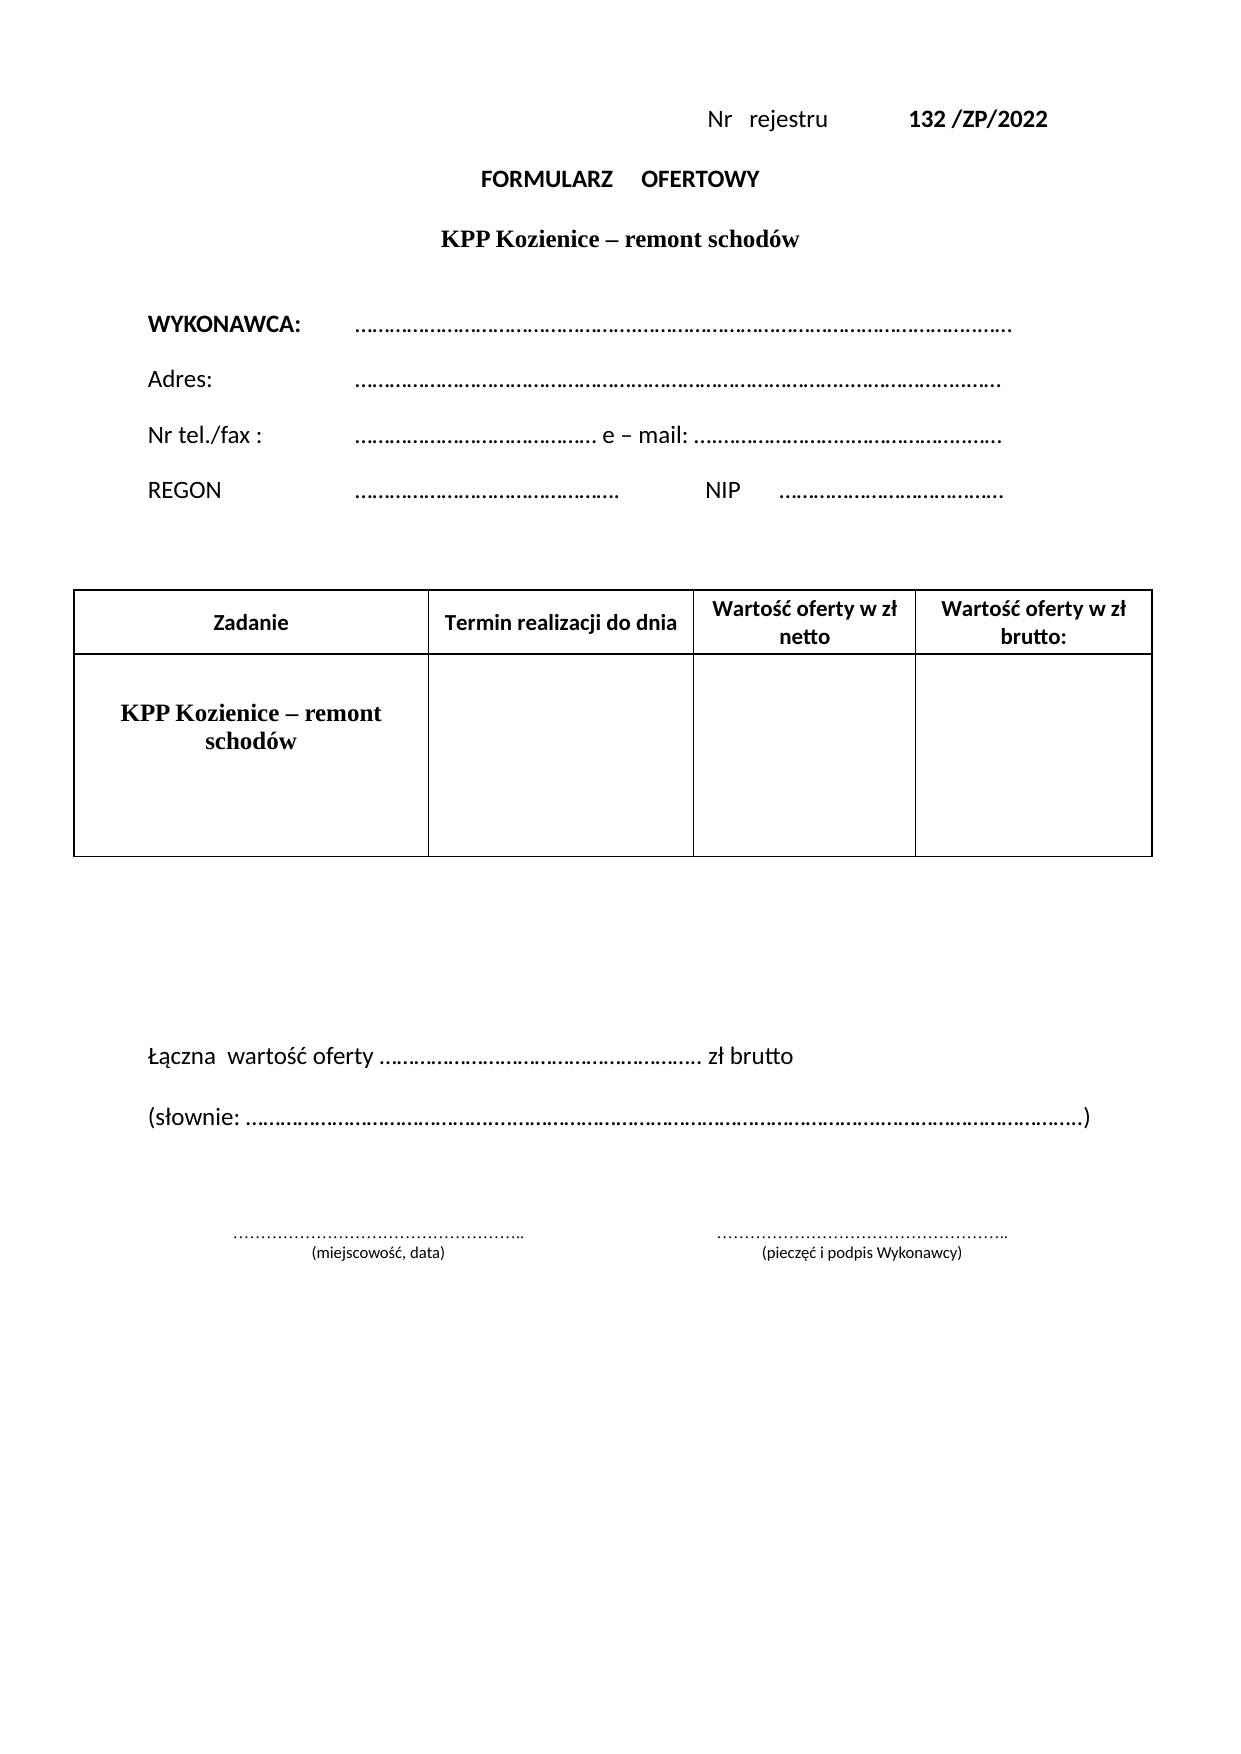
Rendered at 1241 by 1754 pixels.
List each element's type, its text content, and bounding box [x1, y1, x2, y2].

text Nr rejestru 132 /ZP/2022 [148, 103, 1093, 134]
table_header …………………………………………….. [136, 1223, 620, 1242]
table_cell [694, 655, 915, 856]
table_header Wartość oferty w zł netto [694, 591, 915, 653]
text (słownie: ……………………………………....……………………………………………………….……………………………..) [148, 1101, 1093, 1132]
table_cell ………………………………… [768, 450, 1104, 561]
table_header Termin realizacji do dnia [429, 591, 693, 653]
table_cell (miejscowość, data) [136, 1243, 620, 1263]
table_cell [429, 655, 693, 856]
table_header ………………………………………….…………………………………………………..…… [344, 283, 1104, 338]
table_cell KPP Kozienice – remont schodów [75, 655, 428, 856]
table_header Zadanie [75, 591, 428, 653]
text KPP Kozienice – remont schodów [148, 224, 1093, 252]
table_cell [916, 655, 1151, 856]
table_header Wartość oferty w zł brutto: [916, 591, 1151, 653]
table_cell …………………………………………………………………………..………………..…… [344, 339, 1104, 394]
table_header WYKONAWCA: [136, 283, 344, 338]
text FORMULARZ OFERTOWY [148, 163, 1093, 193]
table_header …………………………………………….. [620, 1223, 1104, 1242]
table_cell ………………………………………. [344, 450, 694, 561]
text Łączna wartość oferty ……………………………………………….. zł brutto [148, 1040, 1093, 1071]
table_cell Adres: [136, 339, 344, 394]
table_cell (pieczęć i podpis Wykonawcy) [620, 1243, 1104, 1263]
table_cell NIP [694, 450, 768, 561]
table_cell Nr tel./fax : [136, 394, 344, 449]
table_cell …………………………………… e – mail: ….…………………..………………..…… [344, 394, 1104, 449]
table_cell REGON [136, 450, 344, 561]
